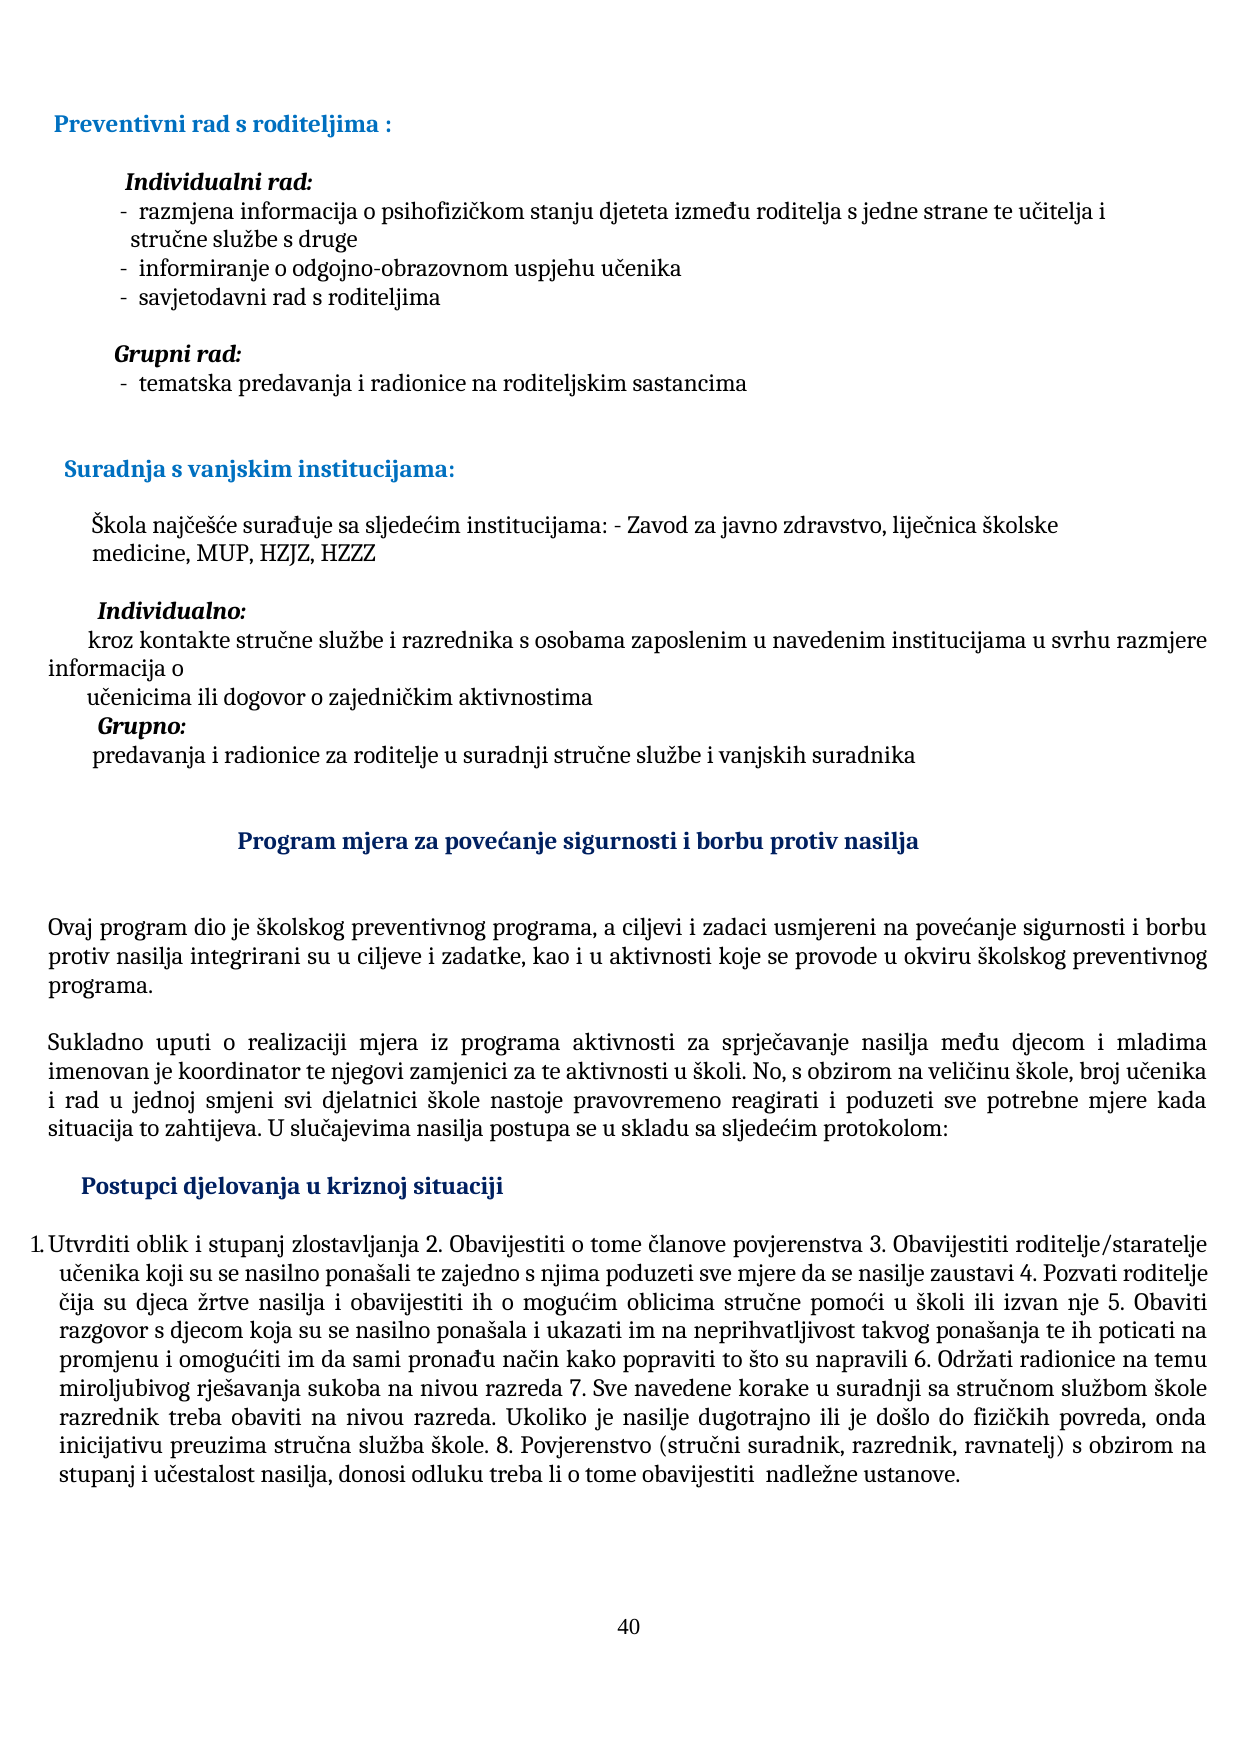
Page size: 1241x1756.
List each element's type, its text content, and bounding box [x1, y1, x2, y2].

text Grupni rad: [48, 340, 1209, 369]
text Suradnja s vanjskim institucijama: [48, 455, 1209, 484]
text Škola najčešće surađuje sa sljedećim institucijama: - Zavod za javno zdravstvo, liječnica školske [48, 511, 1209, 539]
text predavanja i radionice za roditelje u suradnji stručne službe i vanjskih suradnika [48, 741, 1209, 769]
text medicine, MUP, HZJZ, HZZZ [48, 539, 1209, 568]
text Preventivni rad s roditeljima : [48, 110, 1209, 139]
text Program mjera za povećanje sigurnosti i borbu protiv nasilja [215, 827, 1209, 856]
text - savjetodavni rad s roditeljima [48, 283, 1209, 312]
text Individualno: [48, 597, 1209, 626]
text Postupci djelovanja u kriznoj situaciji [48, 1172, 1209, 1201]
text Grupno: [48, 712, 1209, 741]
text stručne službe s druge [48, 225, 1209, 254]
text - tematska predavanja i radionice na roditeljskim sastancima [48, 369, 1209, 398]
text kroz kontakte stručne službe i razrednika s osobama zaposlenim u navedenim institucijama u svrhu razmjere informacija o [48, 626, 1209, 683]
text - razmjena informacija o psihofizičkom stanju djeteta između roditelja s jedne strane te učitelja i [48, 197, 1209, 225]
text - informiranje o odgojno-obrazovnom uspjehu učenika [48, 254, 1209, 283]
text Sukladno uputi o realizaciji mjera iz programa aktivnosti za sprječavanje nasilja među djecom i mladima imenovan je koordinator te njegovi zamjenici za te aktivnosti u školi. No, s obzirom na veličinu škole, broj učenika i rad u jednoj smjeni svi djelatnici škole nastoje pravovremeno reagirati i poduzeti sve potrebne mjere kada situacija to zahtijeva. U slučajevima nasilja postupa se u skladu sa sljedećim protokolom: [48, 1028, 1209, 1143]
text Ovaj program dio je školskog preventivnog programa, a ciljevi i zadaci usmjereni na povećanje sigurnosti i borbu protiv nasilja integrirani su u ciljeve i zadatke, kao i u aktivnosti koje se provode u okviru školskog preventivnog programa. [48, 913, 1209, 999]
text Individualni rad: [48, 168, 1209, 197]
text učenicima ili dogovor o zajedničkim aktivnostima [48, 683, 1209, 712]
list Utvrditi oblik i stupanj zlostavljanja 2. Obavijestiti o tome članove povjerenstva 3. Obavijestiti roditelje/staratelje učenika koji su se nasilno ponašali te zajedno s njima poduzeti sve mjere da se nasilje zaustavi 4. Pozvati roditelje čija su djeca žrtve nasilja i obavijestiti ih o mogućim oblicima stručne pomoći u školi ili izvan nje 5. Obaviti razgovor s djecom koja su se nasilno ponašala i ukazati im na neprihvatljivost takvog ponašanja te ih poticati na promjenu i omogućiti im da sami pronađu način kako popraviti to što su napravili 6. Održati radionice na temu miroljubivog rješavanja sukoba na nivou razreda 7. Sve navedene korake u suradnji sa stručnom službom škole razrednik treba obaviti na nivou razreda. Ukoliko je nasilje dugotrajno ili je došlo do fizičkih povreda, onda inicijativu preuzima stručna služba škole. 8. Povjerenstvo (stručni suradnik, razrednik, ravnatelj) s obzirom na stupanj i učestalost nasilja, donosi odluku treba li o tome obavijestiti nadležne ustanove. [29, 1229, 1209, 1489]
